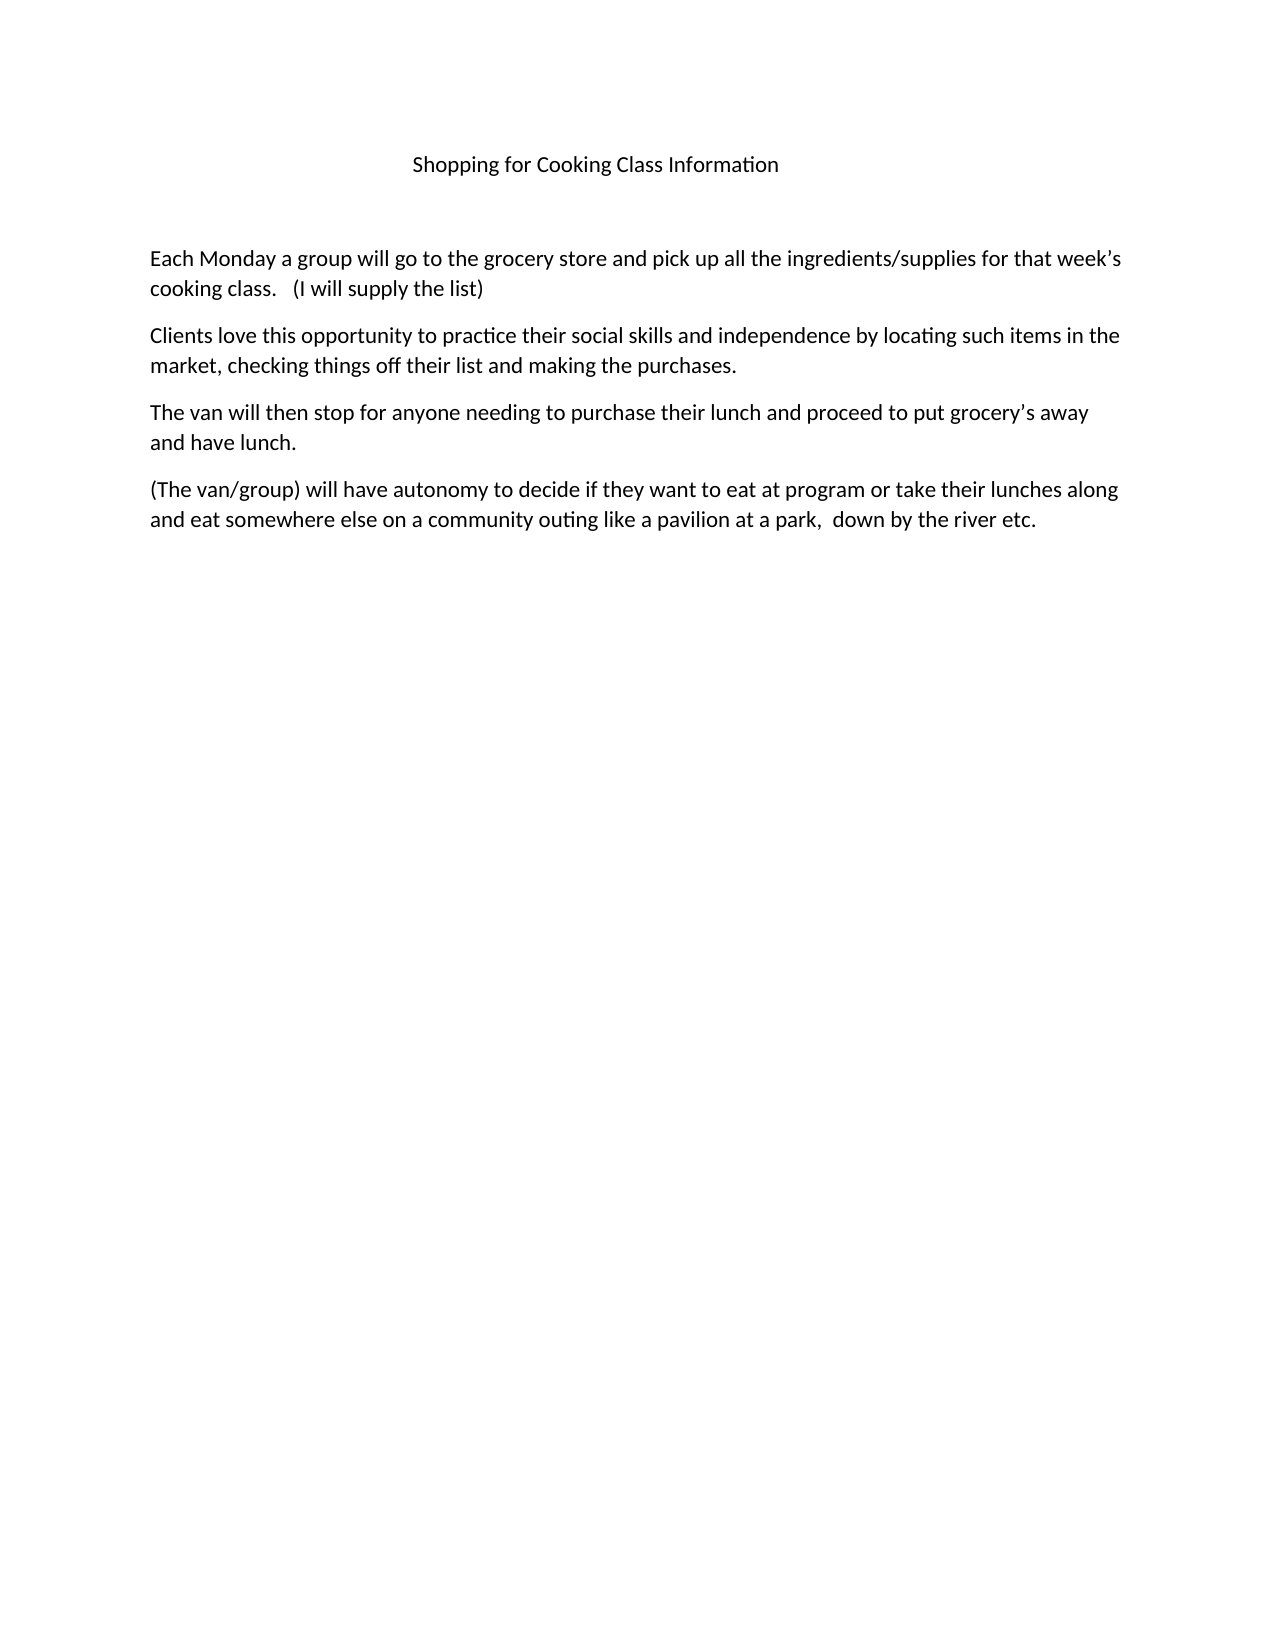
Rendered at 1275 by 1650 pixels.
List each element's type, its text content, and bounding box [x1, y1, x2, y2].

text Clients love this opportunity to practice their social skills and independence by locating such items in the market, checking things off their list and making the purchases. [150, 321, 1125, 379]
text Each Monday a group will go to the grocery store and pick up all the ingredients/supplies for that week’s cooking class. (I will supply the list) [150, 244, 1125, 302]
text The van will then stop for anyone needing to purchase their lunch and proceed to put grocery’s away and have lunch. [150, 398, 1125, 456]
text (The van/group) will have autonomy to decide if they want to eat at program or take their lunches along and eat somewhere else on a community outing like a pavilion at a park, down by the river etc. [150, 475, 1125, 533]
text Shopping for Cooking Class Information [150, 150, 1125, 178]
